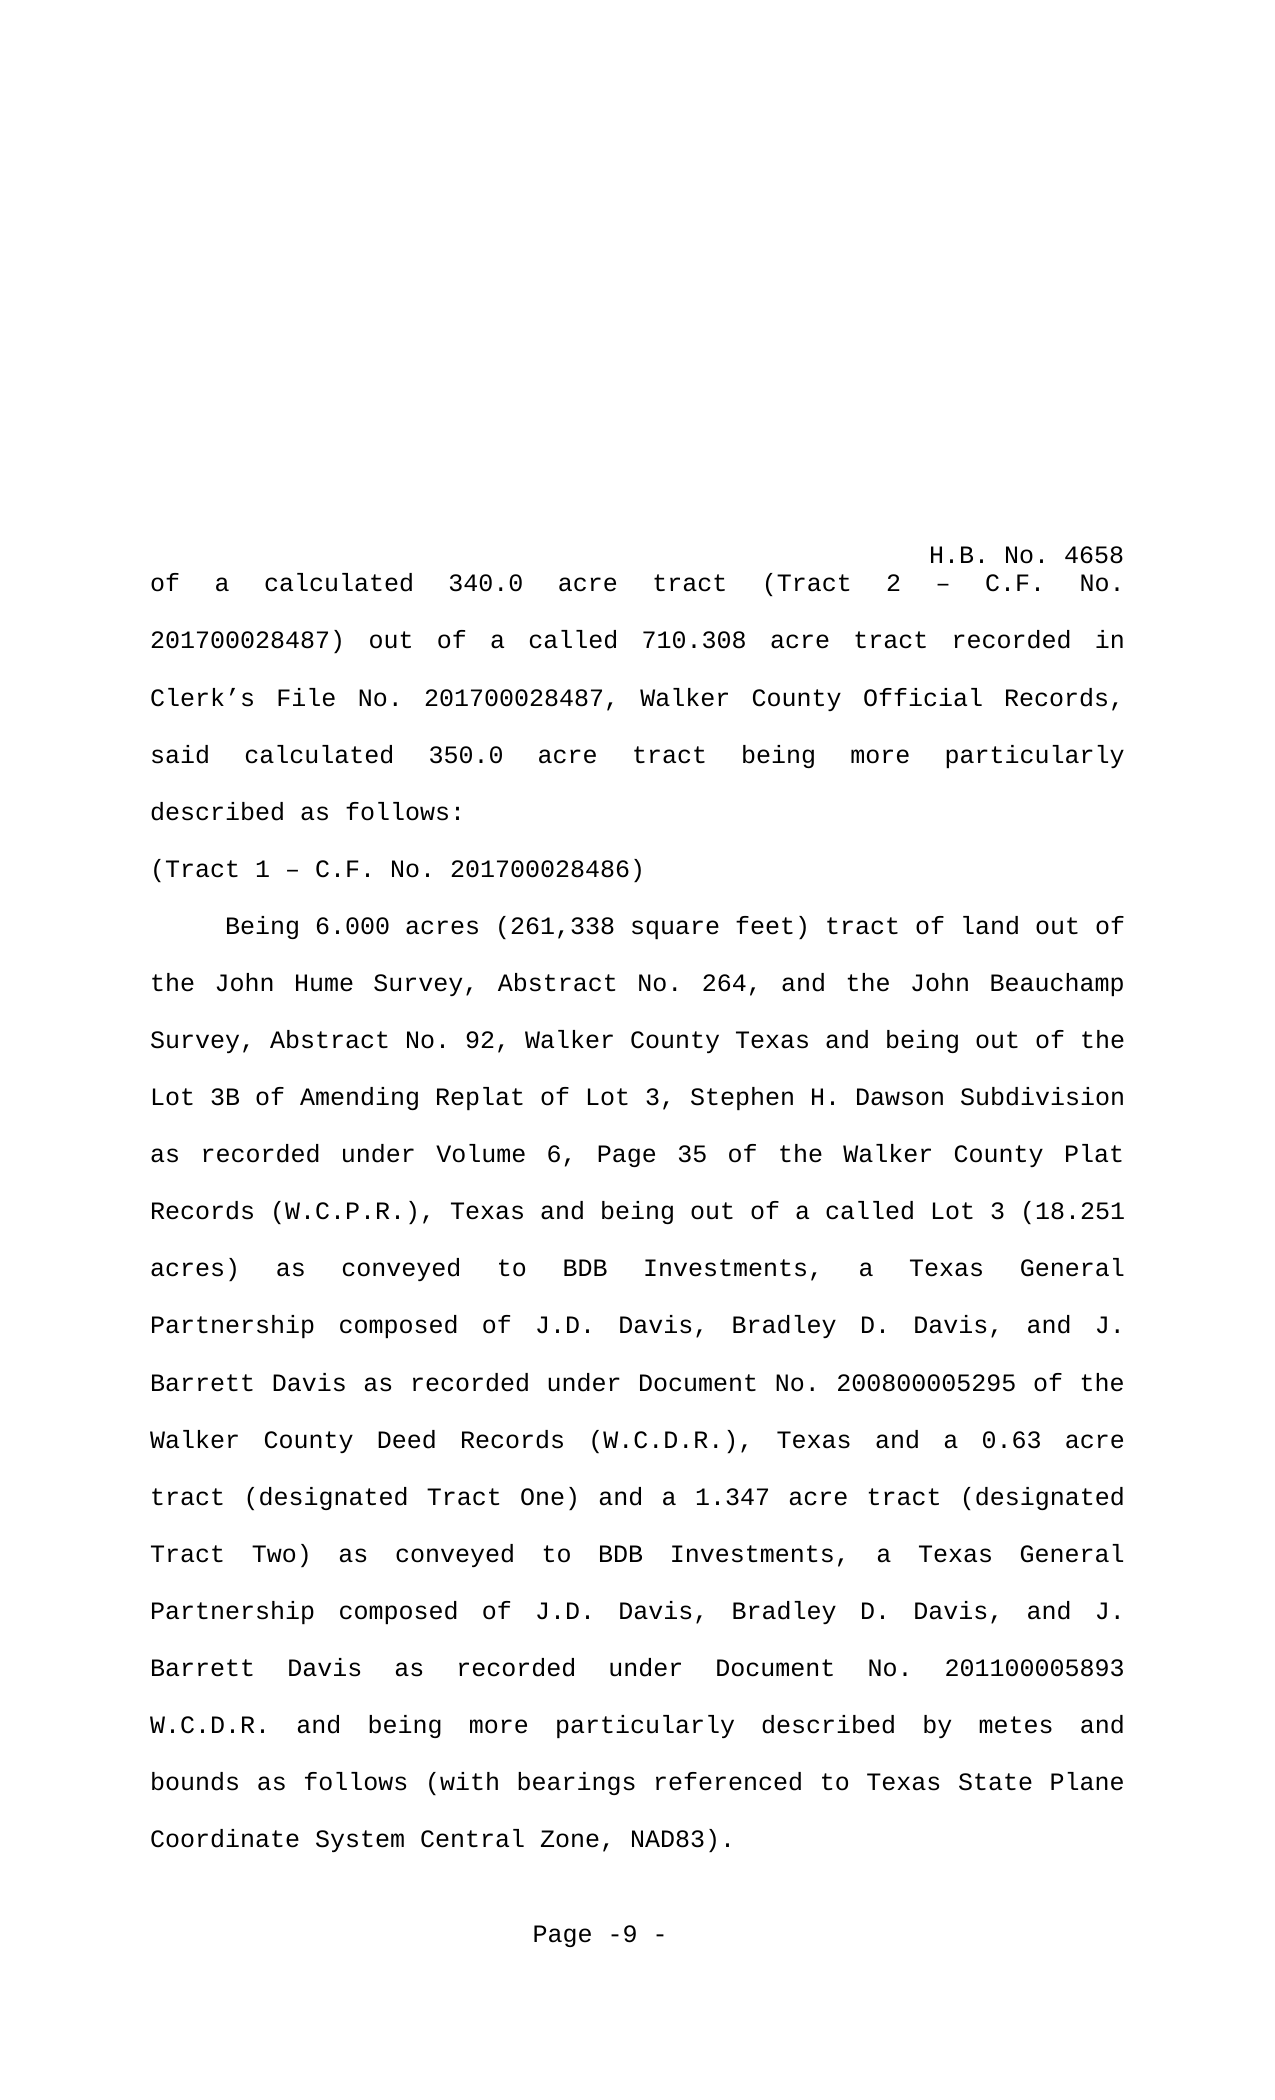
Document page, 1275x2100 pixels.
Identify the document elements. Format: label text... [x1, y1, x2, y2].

text Being 6.000 acres (261,338 square feet) tract of land out of the John Hume Survey, Abstract No. 264, and the John Beauchamp Survey, Abstract No. 92, Walker County Texas and being out of the Lot 3B of Amending Replat of Lot 3, Stephen H. Dawson Subdivision as recorded under Volume 6, Page 35 of the Walker County Plat Records (W.C.P.R.), Texas and being out of a called Lot 3 (18.251 acres) as conveyed to BDB Investments, a Texas General Partnership composed of J.D. Davis, Bradley D. Davis, and J. Barrett Davis as recorded under Document No. 200800005295 of the Walker County Deed Records (W.C.D.R.), Texas and a 0.63 acre tract (designated Tract One) and a 1.347 acre tract (designated Tract Two) as conveyed to BDB Investments, a Texas General Partnership composed of J.D. Davis, Bradley D. Davis, and J. Barrett Davis as recorded under Document No. 201100005893 W.C.D.R. and being more particularly described by metes and bounds as follows (with bearings referenced to Texas State Plane Coordinate System Central Zone, NAD83). [150, 913, 1125, 1855]
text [150, 571, 1125, 828]
text (Tract 1 – C.F. No. 201700028486) [150, 856, 1125, 885]
